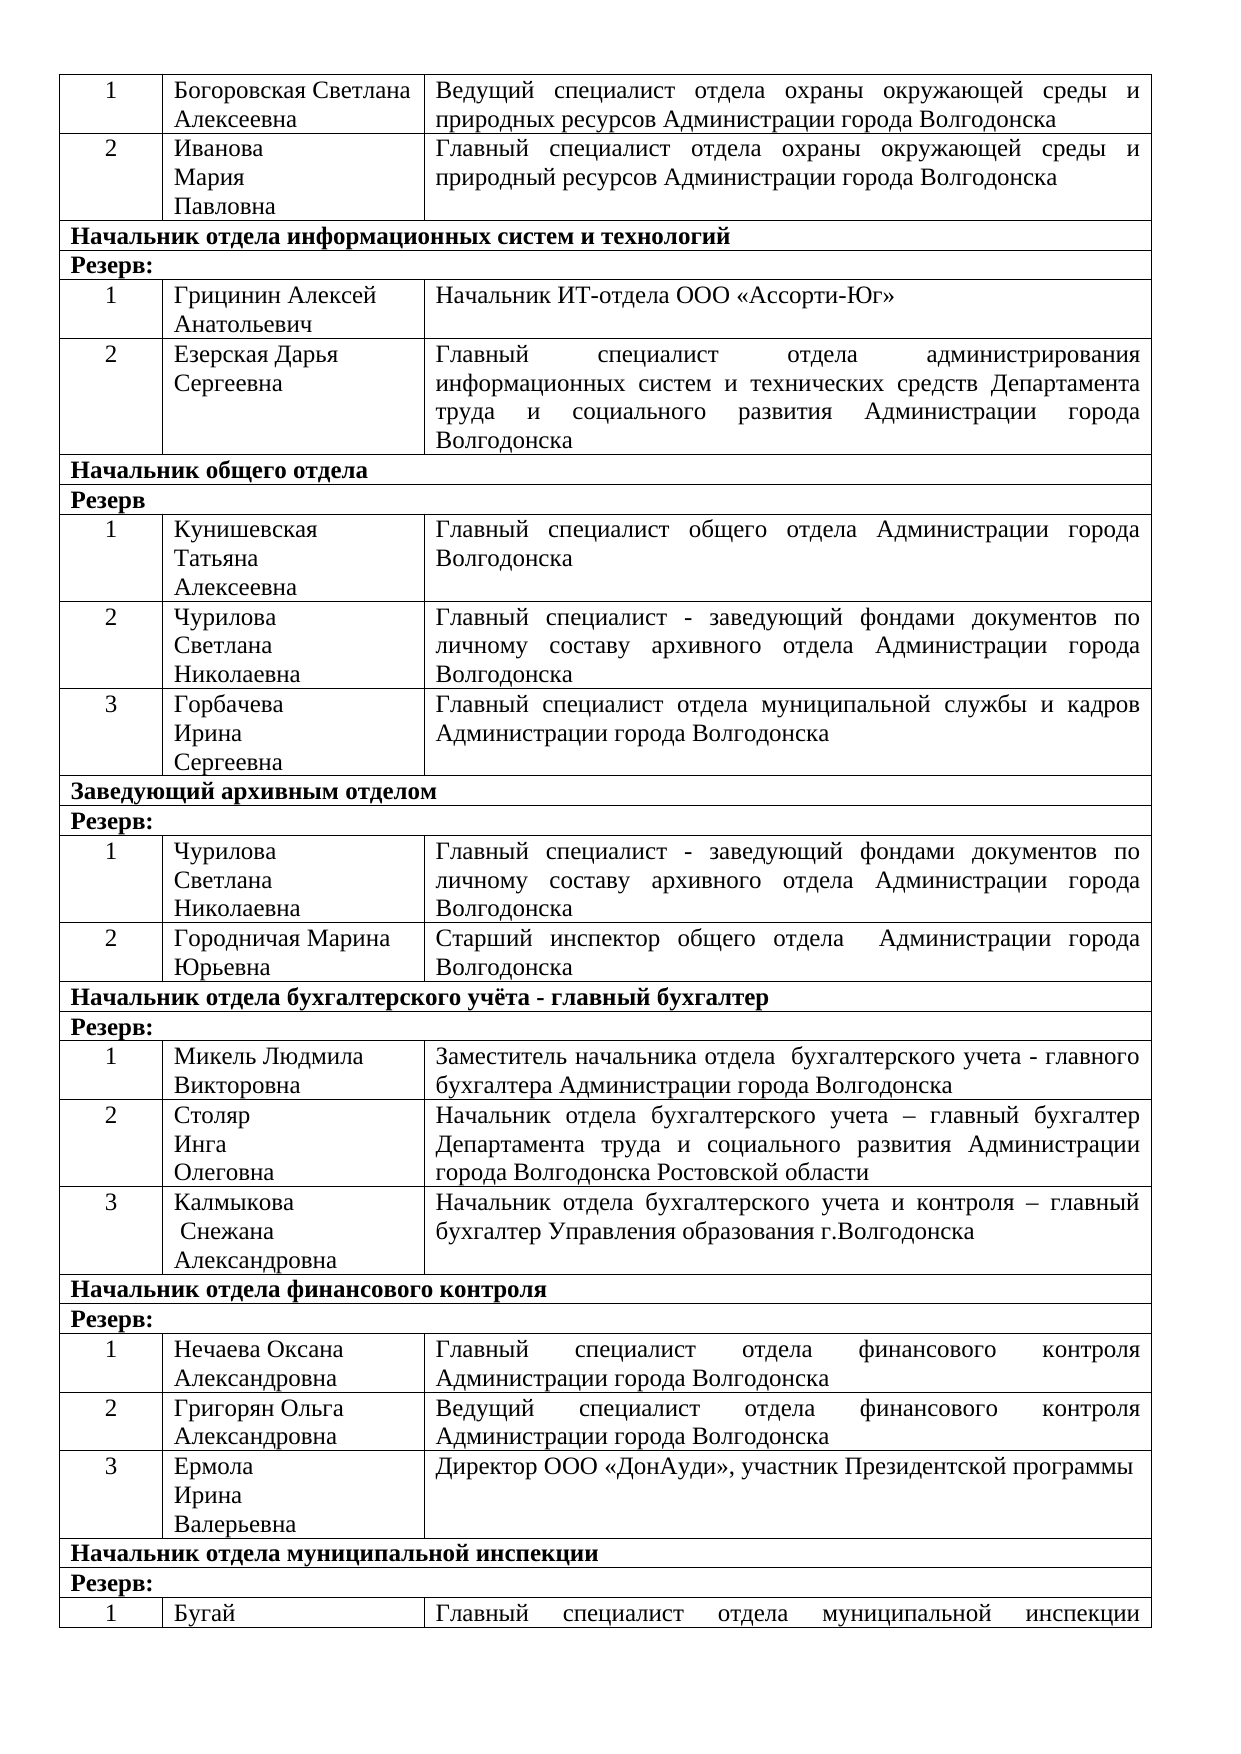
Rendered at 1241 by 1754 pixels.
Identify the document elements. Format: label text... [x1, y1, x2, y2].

table_cell Резерв: [60, 806, 1151, 835]
table_cell Чурилова Светлана Николаевна [163, 836, 424, 922]
table_cell 1 [60, 75, 162, 132]
table_cell Иванова Мария Павловна [163, 134, 424, 220]
table_cell Старший инспектор общего отдела Администрации города Волгодонска [425, 923, 1151, 981]
table_cell Резерв: [60, 1012, 1151, 1040]
table_cell Главный специалист отдела охраны окружающей среды и природный ресурсов Администрации города Волгодонска [425, 134, 1151, 220]
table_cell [163, 1598, 424, 1627]
table_cell Начальник отдела бухгалтерского учета и контроля – главный бухгалтер Управления образования г.Волгодонска [425, 1187, 1151, 1273]
table_cell Главный специалист - заведующий фондами документов по личному составу архивного отдела Администрации города Волгодонска [425, 836, 1151, 922]
table_cell Начальник отдела бухгалтерского учёта - главный бухгалтер [60, 982, 1151, 1011]
table_cell 1 [60, 280, 162, 338]
table_cell Езерская Дарья Сергеевна [163, 339, 424, 454]
table_cell Начальник отдела информационных систем и технологий [60, 221, 1151, 249]
table_cell Главный специалист отдела финансового контроля Администрации города Волгодонска [425, 1334, 1151, 1392]
table_cell 1 [60, 836, 162, 922]
table_cell 1 [60, 1598, 162, 1627]
table_cell Микель Людмила Викторовна [163, 1041, 424, 1099]
table_cell Заместитель начальника отдела бухгалтерского учета - главного бухгалтера Администрации города Волгодонска [425, 1041, 1151, 1099]
table_cell Резерв: [60, 1568, 1151, 1597]
table_cell Грицинин Алексей Анатольевич [163, 280, 424, 338]
table_cell Начальник отдела финансового контроля [60, 1275, 1151, 1303]
table_cell 2 [60, 134, 162, 220]
table_cell 1 [60, 515, 162, 601]
table_cell 2 [60, 339, 162, 454]
table_cell 3 [60, 1187, 162, 1273]
table_cell Начальник отдела бухгалтерского учета – главный бухгалтер Департамента труда и социального развития Администрации города Волгодонска Ростовской области [425, 1100, 1151, 1186]
table_cell Нечаева Оксана Александровна [163, 1334, 424, 1392]
table_cell Главный специалист общего отдела Администрации города Волгодонска [425, 515, 1151, 601]
table_cell Резерв: [60, 251, 1151, 279]
table_cell 3 [60, 1451, 162, 1537]
table_cell Городничая Марина Юрьевна [163, 923, 424, 981]
table_cell 2 [60, 923, 162, 981]
table_cell Начальник ИТ-отдела ООО «Ассорти-Юг» [425, 280, 1151, 338]
table_cell 2 [60, 1393, 162, 1450]
table_cell 1 [60, 1334, 162, 1392]
table_cell Чурилова Светлана Николаевна [163, 602, 424, 688]
table_cell Столяр Инга Олеговна [163, 1100, 424, 1186]
table_cell Ведущий специалист отдела финансового контроля Администрации города Волгодонска [425, 1393, 1151, 1450]
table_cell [425, 1598, 1151, 1627]
table_cell Ведущий специалист отдела охраны окружающей среды и природных ресурсов Администрации города Волгодонска [425, 75, 1151, 132]
table_cell 3 [60, 689, 162, 775]
table_cell Начальник отдела муниципальной инспекции [60, 1539, 1151, 1567]
table_cell Резерв [60, 485, 1151, 513]
table_cell Начальник общего отдела [60, 455, 1151, 484]
table_cell Главный специалист отдела администрирования информационных систем и технических средств Департамента труда и социального развития Администрации города Волгодонска [425, 339, 1151, 454]
table_cell 1 [60, 1041, 162, 1099]
table_cell Заведующий архивным отделом [60, 776, 1151, 805]
table_cell Резерв: [60, 1304, 1151, 1333]
table_cell Главный специалист - заведующий фондами документов по личному составу архивного отдела Администрации города Волгодонска [425, 602, 1151, 688]
table_cell Горбачева Ирина Сергеевна [163, 689, 424, 775]
table_cell Григорян Ольга Александровна [163, 1393, 424, 1450]
table_cell 2 [60, 602, 162, 688]
table_cell Директор ООО «ДонАуди», участник Президентской программы [425, 1451, 1151, 1537]
table_cell Главный специалист отдела муниципальной службы и кадров Администрации города Волгодонска [425, 689, 1151, 775]
table_cell Богоровская Светлана Алексеевна [163, 75, 424, 132]
table_cell Кунишевская Татьяна Алексеевна [163, 515, 424, 601]
table_cell 2 [60, 1100, 162, 1186]
table_cell Ермола Ирина Валерьевна [163, 1451, 424, 1537]
table_cell Калмыкова Снежана Александровна [163, 1187, 424, 1273]
